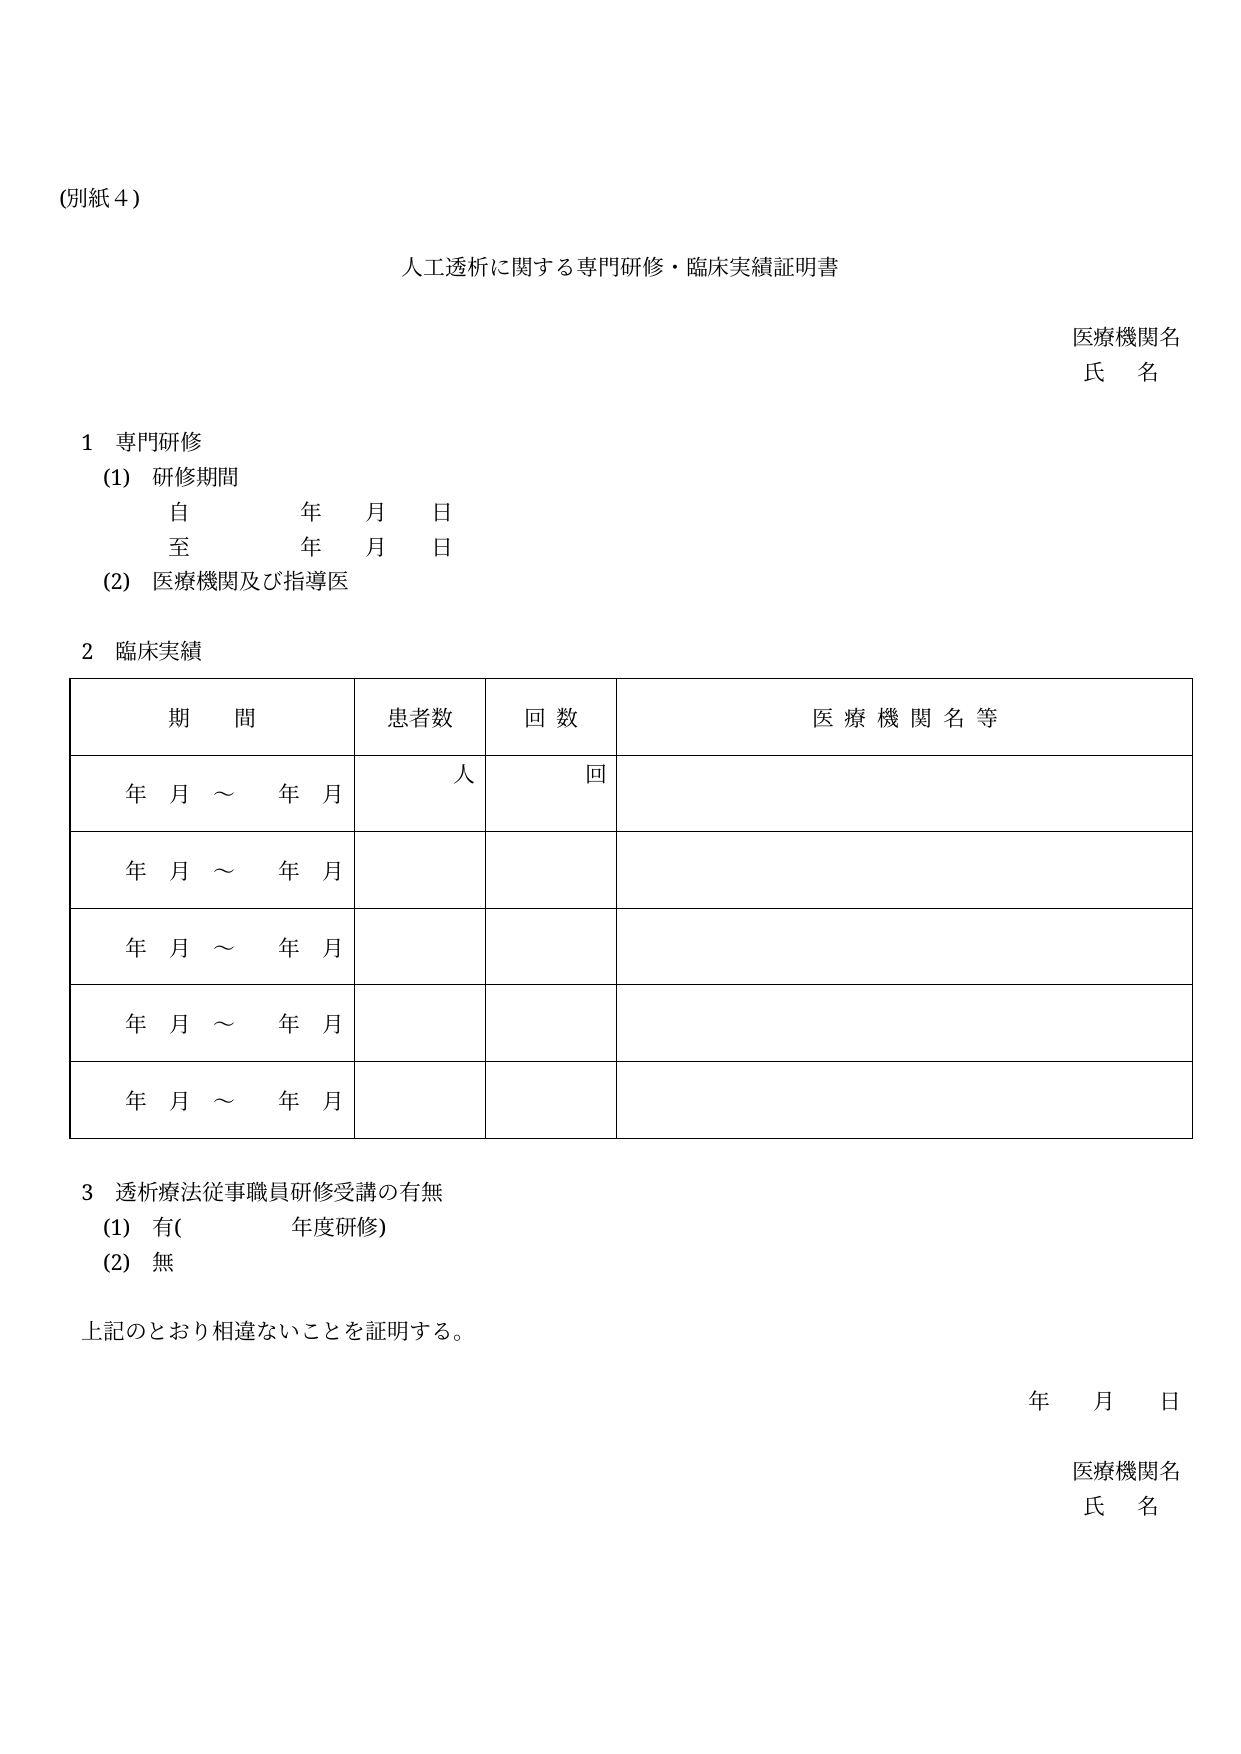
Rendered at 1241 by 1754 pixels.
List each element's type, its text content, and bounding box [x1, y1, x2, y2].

text 上記のとおり相違ないことを証明する。 [59, 1313, 1181, 1348]
table_cell [617, 832, 1192, 908]
table_cell [486, 985, 616, 1061]
table_cell 年 月 ～ 年 月 [71, 1062, 354, 1137]
text (1) 研修期間 [59, 458, 1181, 493]
table_cell [355, 1062, 485, 1137]
text 氏名 [59, 353, 1159, 388]
text 2 臨床実績 [59, 633, 1181, 668]
table_cell 人 [355, 756, 485, 831]
table_cell [355, 985, 485, 1061]
text 人工透析に関する専門研修・臨床実績証明書 [59, 249, 1181, 284]
table_cell 年 月 ～ 年 月 [71, 985, 354, 1061]
table_cell [617, 985, 1192, 1061]
text 至 年 月 日 [59, 528, 1181, 563]
text 3 透析療法従事職員研修受講の有無 [59, 1173, 1181, 1208]
text (1) 有( 年度研修) [59, 1208, 1181, 1243]
table_cell [355, 909, 485, 984]
table_header 患者数 [355, 679, 485, 754]
text (別紙４) [59, 179, 1181, 214]
table_cell 年 月 ～ 年 月 [71, 756, 354, 831]
table_header 期間 [71, 679, 354, 754]
table_cell [486, 1062, 616, 1137]
table_cell [486, 832, 616, 908]
table_cell 回 [486, 756, 616, 831]
text 自 年 月 日 [59, 493, 1181, 528]
table_header 医療機関名等 [617, 679, 1192, 754]
table_cell 年 月 ～ 年 月 [71, 909, 354, 984]
table_cell 年 月 ～ 年 月 [71, 832, 354, 908]
table_cell [617, 1062, 1192, 1137]
text 年 月 日 [59, 1383, 1181, 1418]
text (2) 医療機関及び指導医 [59, 563, 1181, 598]
table_cell [617, 756, 1192, 831]
table_cell [486, 909, 616, 984]
text 氏名 [59, 1487, 1159, 1522]
table_header 回数 [486, 679, 616, 754]
text 1 専門研修 [59, 423, 1181, 458]
table_cell [355, 832, 485, 908]
text 医療機関名 [59, 319, 1181, 353]
table_cell [617, 909, 1192, 984]
text (2) 無 [59, 1243, 1181, 1278]
text 医療機関名 [59, 1452, 1181, 1487]
